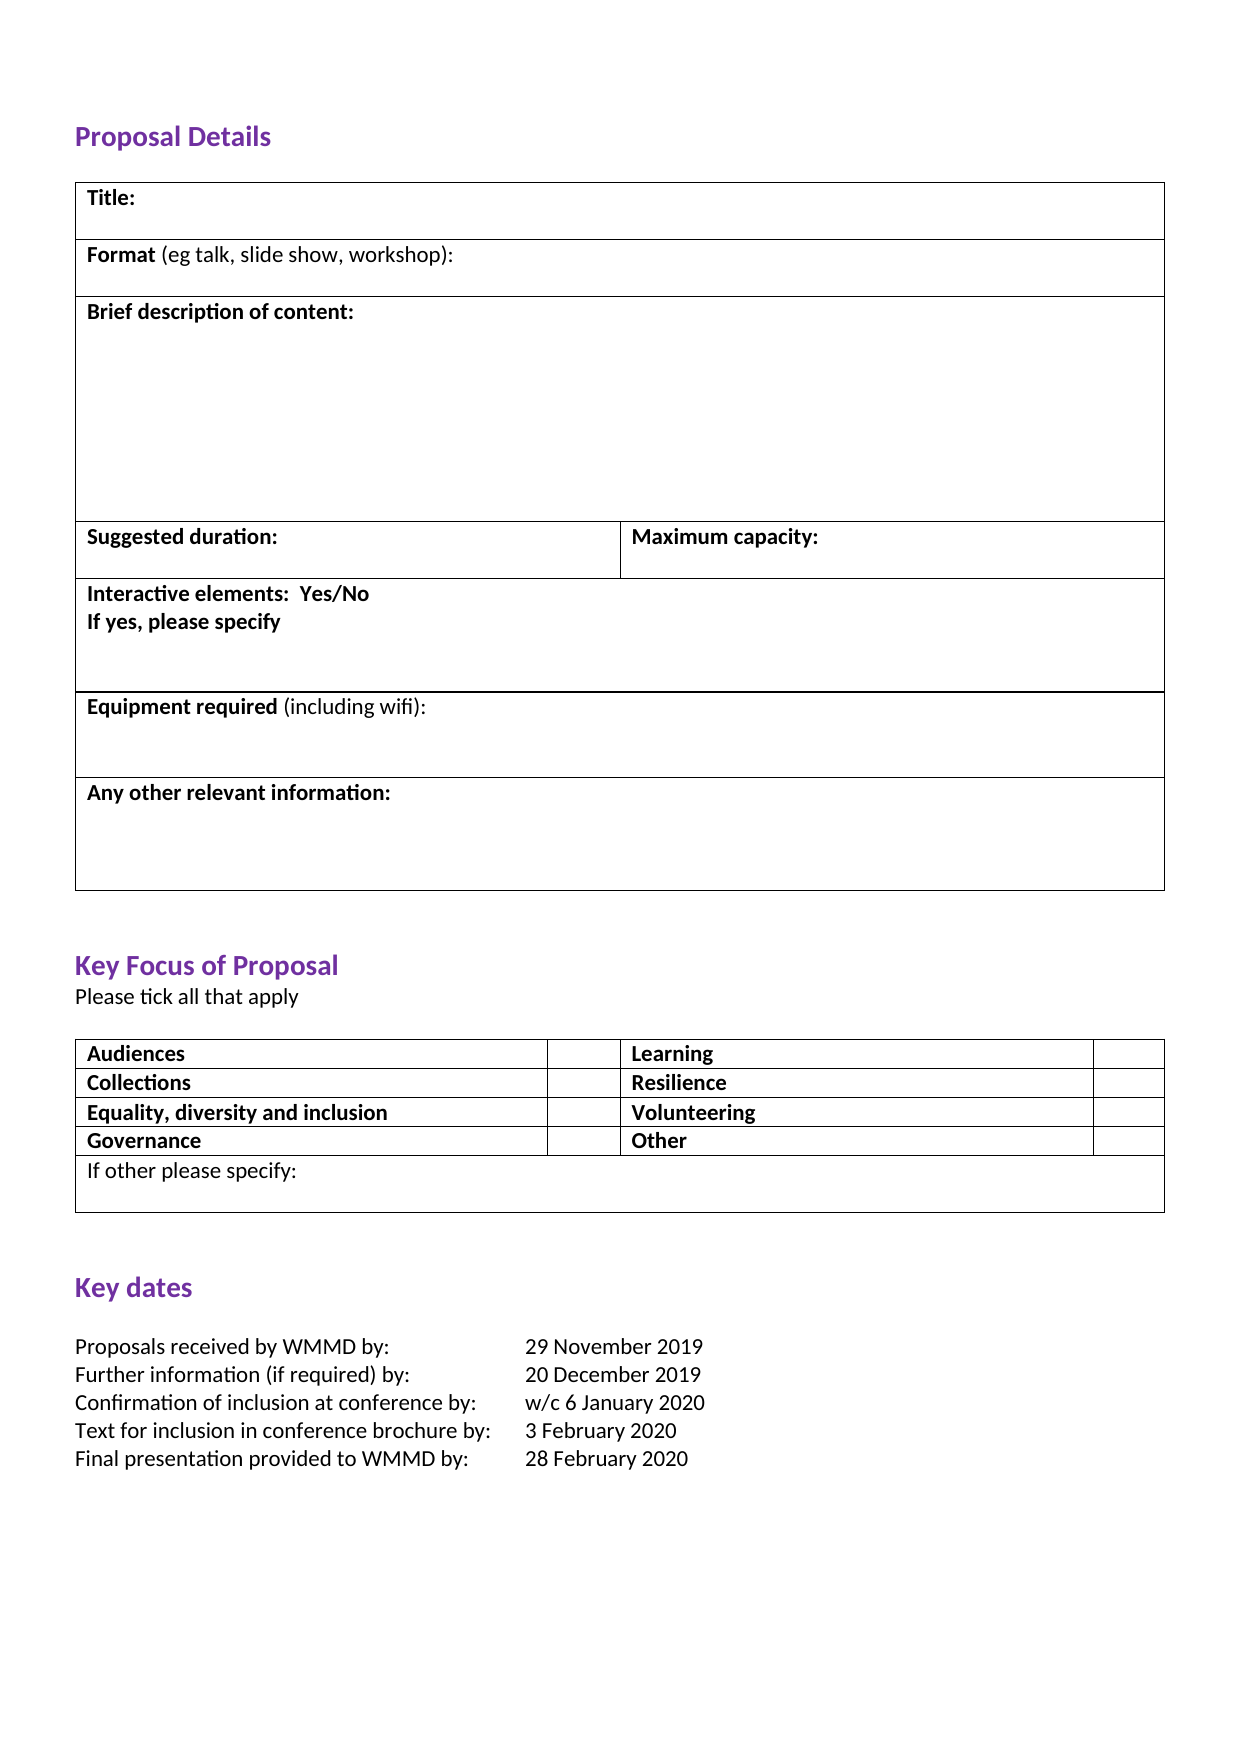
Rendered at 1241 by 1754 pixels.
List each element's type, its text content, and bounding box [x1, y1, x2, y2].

text Confirmation of inclusion at conference by: w/c 6 January 2020 [75, 1388, 1165, 1417]
text Please tick all that apply [75, 982, 1165, 1010]
table_cell Any other relevant information: [76, 778, 1164, 890]
table_cell [1094, 1069, 1164, 1097]
table_cell Resilience [621, 1069, 1093, 1097]
table_cell [548, 1098, 620, 1126]
table_cell Format (eg talk, slide show, workshop): [76, 240, 1164, 296]
table_cell Maximum capacity: [621, 522, 1164, 578]
table_header Audiences [76, 1040, 547, 1067]
table_cell Equality, diversity and inclusion [76, 1098, 547, 1126]
table_cell [1094, 1098, 1164, 1126]
table_cell If other please specify: [76, 1156, 1164, 1212]
table_header Learning [621, 1040, 1093, 1067]
text Key Focus of Proposal [75, 947, 1165, 982]
table_header [1094, 1040, 1164, 1067]
table_cell Other [621, 1127, 1093, 1155]
table_cell Volunteering [621, 1098, 1093, 1126]
text Key dates [75, 1269, 1165, 1304]
table_cell [1094, 1127, 1164, 1155]
table_cell Equipment required (including wifi): [76, 693, 1164, 777]
table_cell [548, 1127, 620, 1155]
table_cell Brief description of content: [76, 297, 1164, 521]
table_header [548, 1040, 620, 1067]
table_cell [548, 1069, 620, 1097]
text Proposal Details [75, 118, 1165, 154]
text Proposals received by WMMD by: 29 November 2019 [75, 1332, 1165, 1361]
table_cell Collections [76, 1069, 547, 1097]
text Text for inclusion in conference brochure by: 3 February 2020 [75, 1417, 1165, 1444]
text Further information (if required) by: 20 December 2019 [75, 1361, 1165, 1388]
table_cell Suggested duration: [76, 522, 620, 578]
text Final presentation provided to WMMD by: 28 February 2020 [75, 1444, 1165, 1473]
table_header Title: [76, 183, 1164, 239]
table_cell Governance [76, 1127, 547, 1155]
table_cell Interactive elements: Yes/No If yes, please specify [76, 579, 1164, 691]
